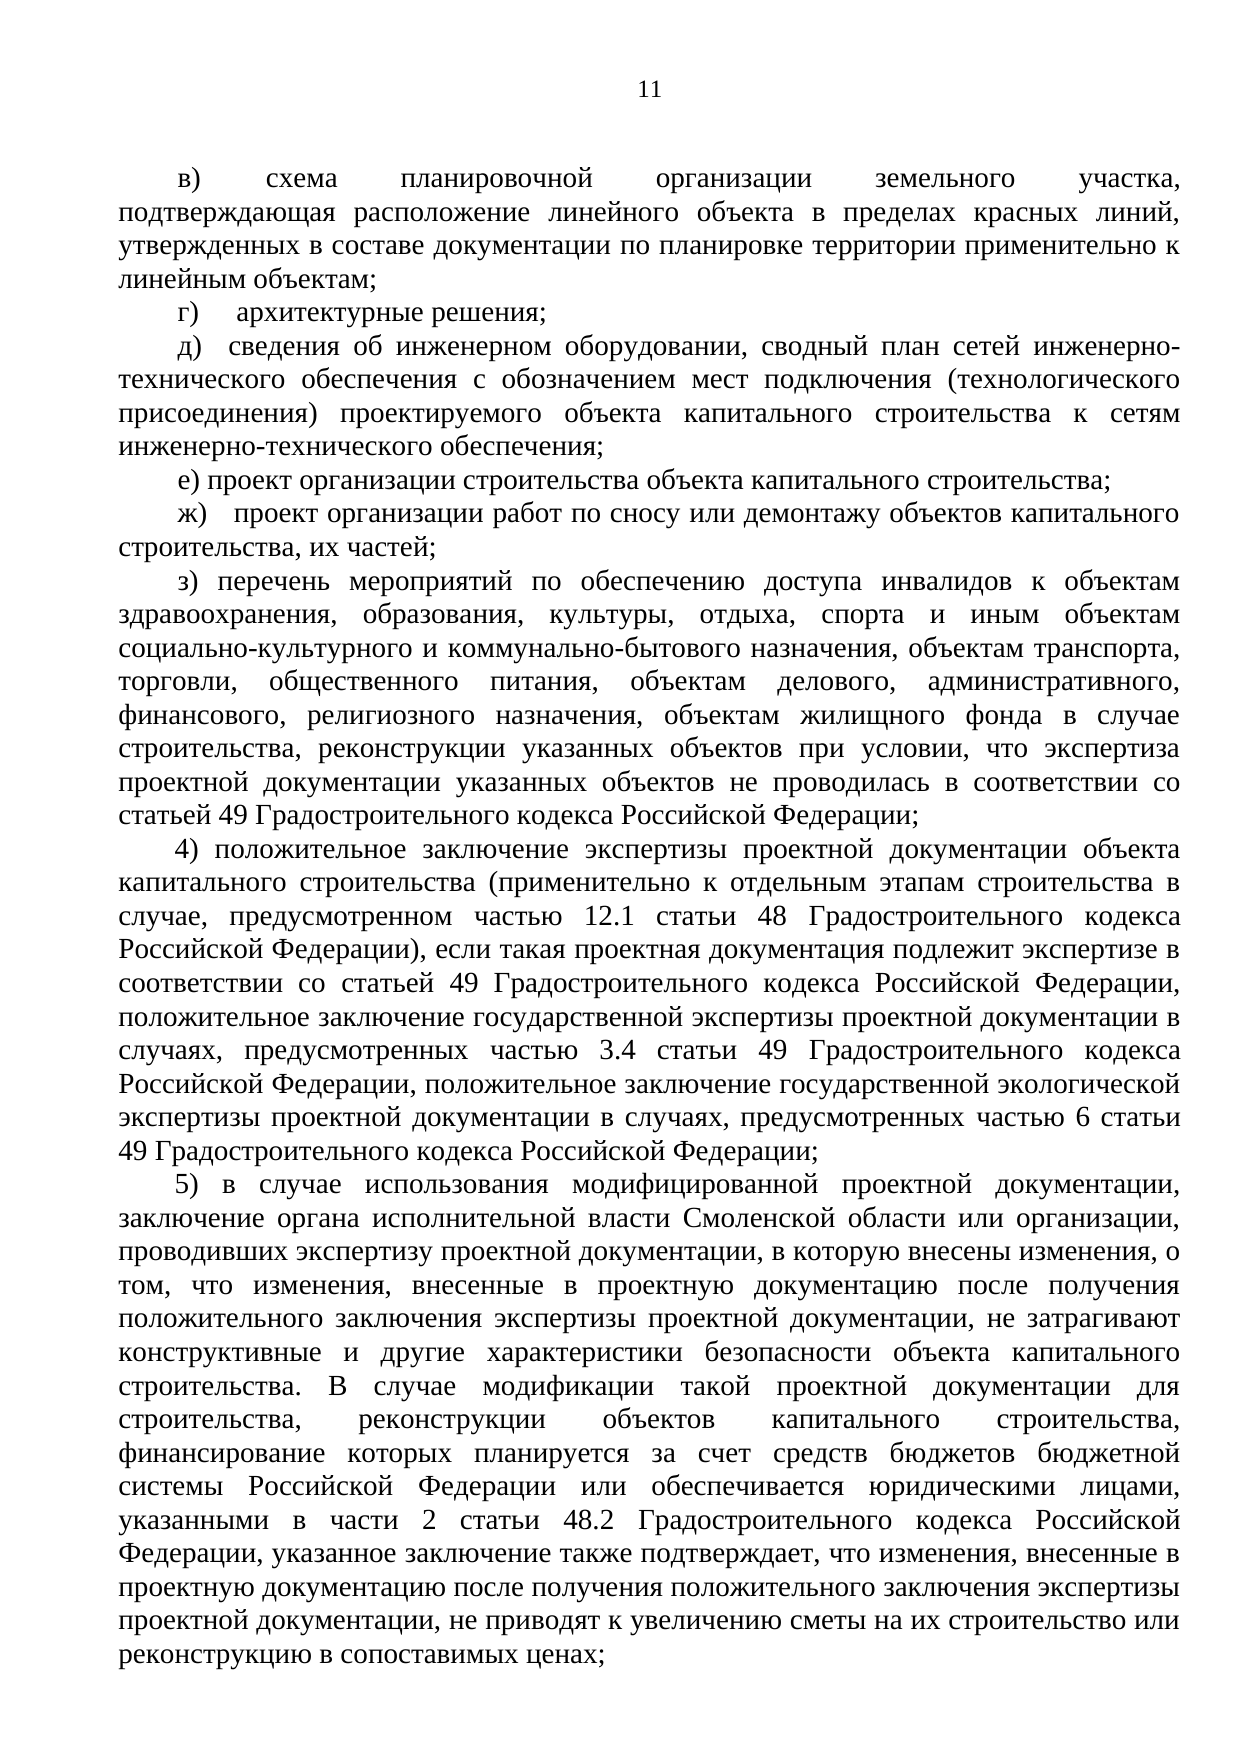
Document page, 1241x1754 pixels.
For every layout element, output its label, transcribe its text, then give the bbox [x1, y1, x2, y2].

text 5) в случае использования модифицированной проектной документации, заключение органа исполнительной власти Смоленской области или организации, проводивших экспертизу проектной документации, в которую внесены изменения, о том, что изменения, внесенные в проектную документацию после получения положительного заключения экспертизы проектной документации, не затрагивают конструктивные и другие характеристики безопасности объекта капитального строительства. В случае модификации такой проектной документации для строительства, реконструкции объектов капитального строительства, финансирование которых планируется за счет средств бюджетов бюджетной системы Российской Федерации или обеспечивается юридическими лицами, указанными в части 2 статьи 48.2 Градостроительного кодекса Российской Федерации, указанное заключение также подтверждает, что изменения, внесенные в проектную документацию после получения положительного заключения экспертизы проектной документации, не приводят к увеличению сметы на их строительство или реконструкцию в сопоставимых ценах; [118, 1166, 1181, 1669]
text е) проект организации строительства объекта капитального строительства; [118, 462, 1181, 496]
text д) сведения об инженерном оборудовании, сводный план сетей инженерно-технического обеспечения с обозначением мест подключения (технологического присоединения) проектируемого объекта капитального строительства к сетям инженерно-технического обеспечения; [118, 328, 1181, 462]
text 4) положительное заключение экспертизы проектной документации объекта капитального строительства (применительно к отдельным этапам строительства в случае, предусмотренном частью 12.1 статьи 48 Градостроительного кодекса Российской Федерации), если такая проектная документация подлежит экспертизе в соответствии со статьей 49 Градостроительного кодекса Российской Федерации, положительное заключение государственной экспертизы проектной документации в случаях, предусмотренных частью 3.4 статьи 49 Градостроительного кодекса Российской Федерации, положительное заключение государственной экологической экспертизы проектной документации в случаях, предусмотренных частью 6 статьи 49 Градостроительного кодекса Российской Федерации; [118, 831, 1181, 1166]
list архитектурные решения; [177, 294, 1181, 328]
text ж) проект организации работ по сносу или демонтажу объектов капитального строительства, их частей; [118, 496, 1181, 563]
text з) перечень мероприятий по обеспечению доступа инвалидов к объектам здравоохранения, образования, культуры, отдыха, спорта и иным объектам социально-культурного и коммунально-бытового назначения, объектам транспорта, торговли, общественного питания, объектам делового, административного, финансового, религиозного назначения, объектам жилищного фонда в случае строительства, реконструкции указанных объектов при условии, что экспертиза проектной документации указанных объектов не проводилась в соответствии со статьей 49 Градостроительного кодекса Российской Федерации; [118, 563, 1181, 831]
list схема планировочной организации земельного участка, подтверждающая расположение линейного объекта в пределах красных линий, утвержденных в составе документации по планировке территории применительно к линейным объектам; [118, 160, 1181, 294]
